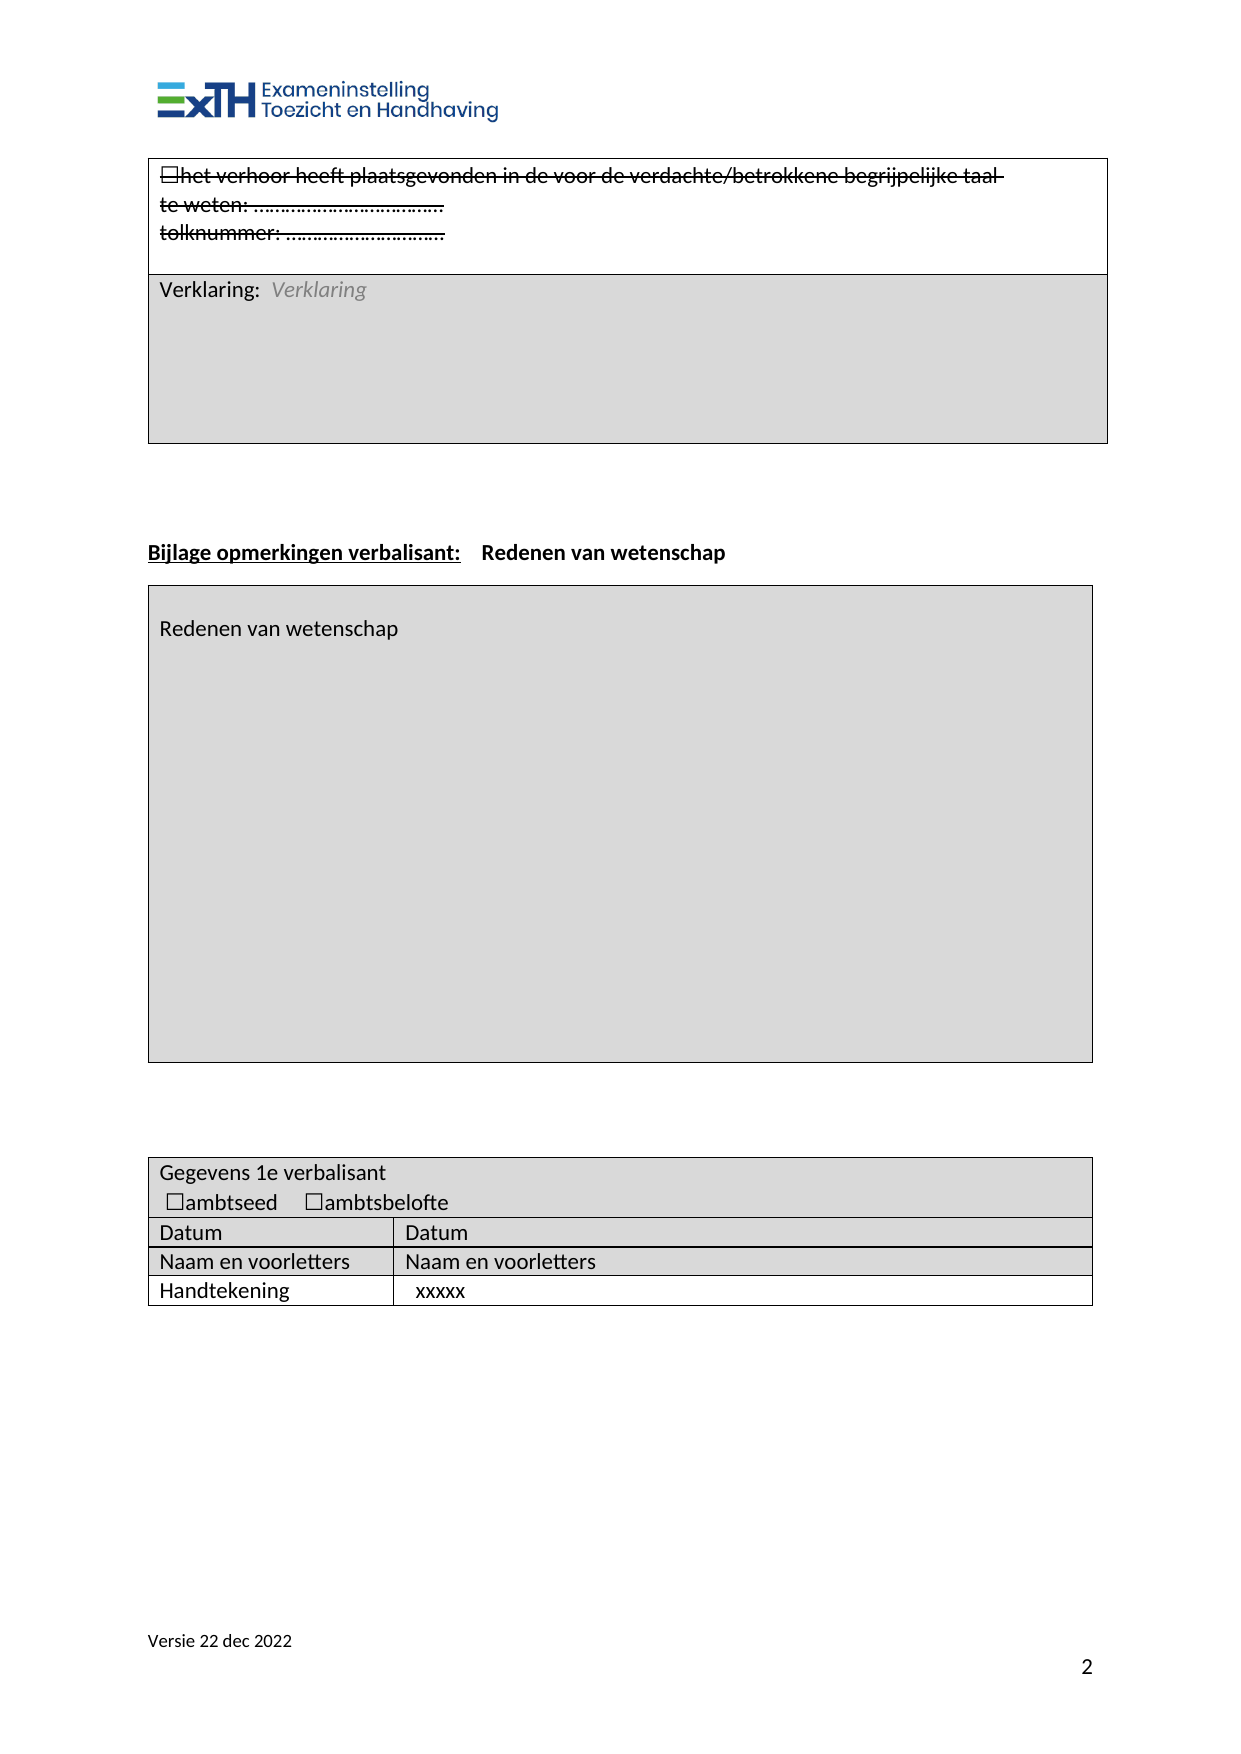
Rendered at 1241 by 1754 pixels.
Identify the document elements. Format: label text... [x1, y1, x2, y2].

table_cell Verklaring: [149, 275, 1107, 443]
table_cell Naam en voorletters [149, 1248, 393, 1275]
table_cell het verhoor heeft plaatsgevonden in de voor de verdachte/betrokkene begrijpelijke taal te weten: ……………………………… tolknummer: ………………………… [149, 159, 1107, 274]
text Bijlage opmerkingen verbalisant: Redenen van wetenschap [148, 538, 1093, 566]
table_header Gegevens 1e verbalisant ambtseed ambtsbelofte [149, 1158, 1092, 1217]
table_cell Handtekening [149, 1276, 393, 1304]
table_cell Datum [149, 1218, 393, 1246]
picture [147, 73, 520, 130]
table_cell xxxxx [394, 1276, 1092, 1304]
table_header [149, 586, 1092, 1062]
